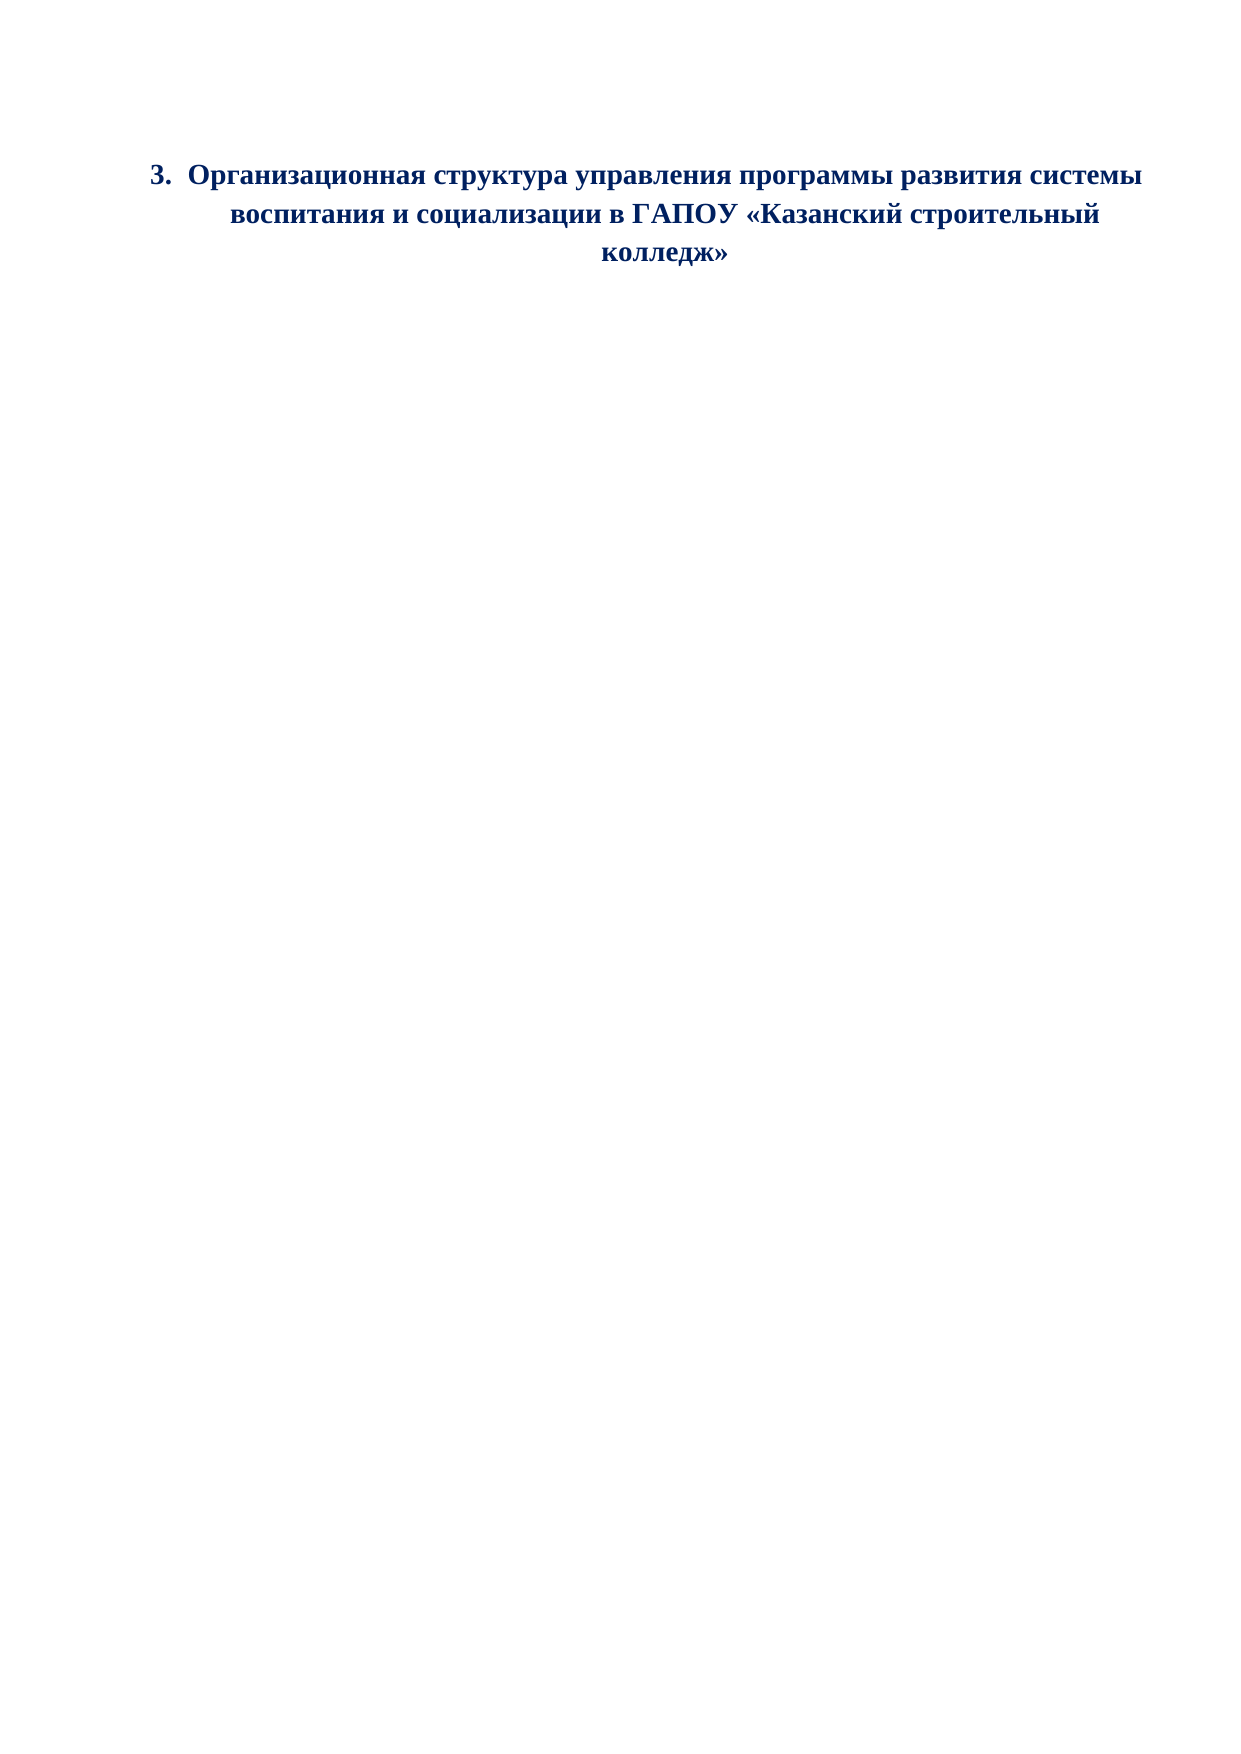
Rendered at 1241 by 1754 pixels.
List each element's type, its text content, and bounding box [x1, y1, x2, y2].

list Организационная структура управления программы развития системы воспитания и социализации в ГАПОУ «Казанский строительный колледж» [141, 157, 1152, 268]
